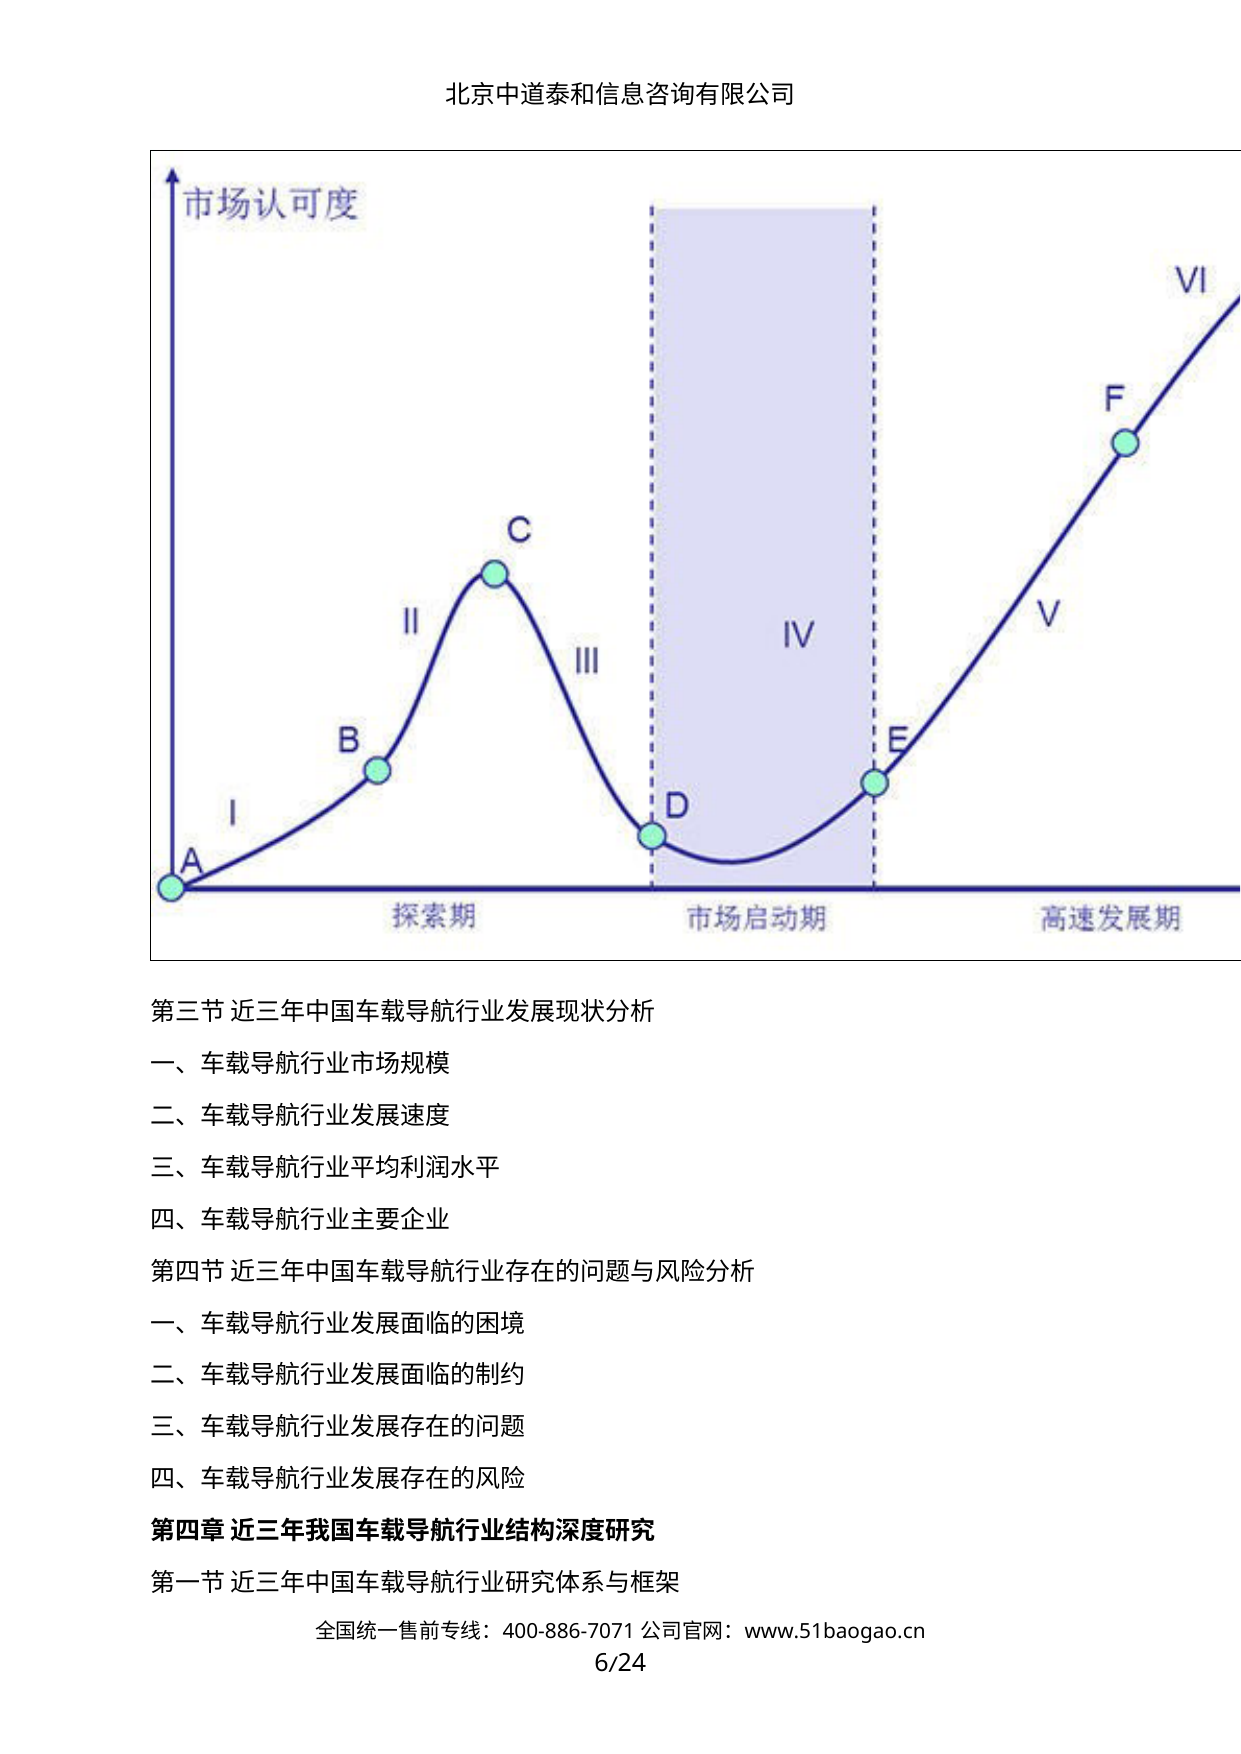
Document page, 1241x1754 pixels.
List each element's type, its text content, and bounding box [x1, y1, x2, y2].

text 二、车载导航行业发展面临的制约 [150, 1355, 1090, 1391]
text 第四节 近三年中国车载导航行业存在的问题与风险分析 [150, 1251, 1090, 1287]
text 三、车载导航行业发展存在的问题 [150, 1407, 1090, 1443]
text 第四章 近三年我国车载导航行业结构深度研究 [150, 1511, 1090, 1547]
text 一、车载导航行业发展面临的困境 [150, 1303, 1090, 1339]
text 第一节 近三年中国车载导航行业研究体系与框架 [150, 1562, 1090, 1599]
picture [151, 151, 1241, 960]
text 四、车载导航行业主要企业 [150, 1199, 1090, 1236]
text 三、车载导航行业平均利润水平 [150, 1147, 1090, 1184]
text 二、车载导航行业发展速度 [150, 1096, 1090, 1132]
text 一、车载导航行业市场规模 [150, 1044, 1090, 1080]
text 四、车载导航行业发展存在的风险 [150, 1459, 1090, 1495]
text 第三节 近三年中国车载导航行业发展现状分析 [150, 992, 1090, 1028]
